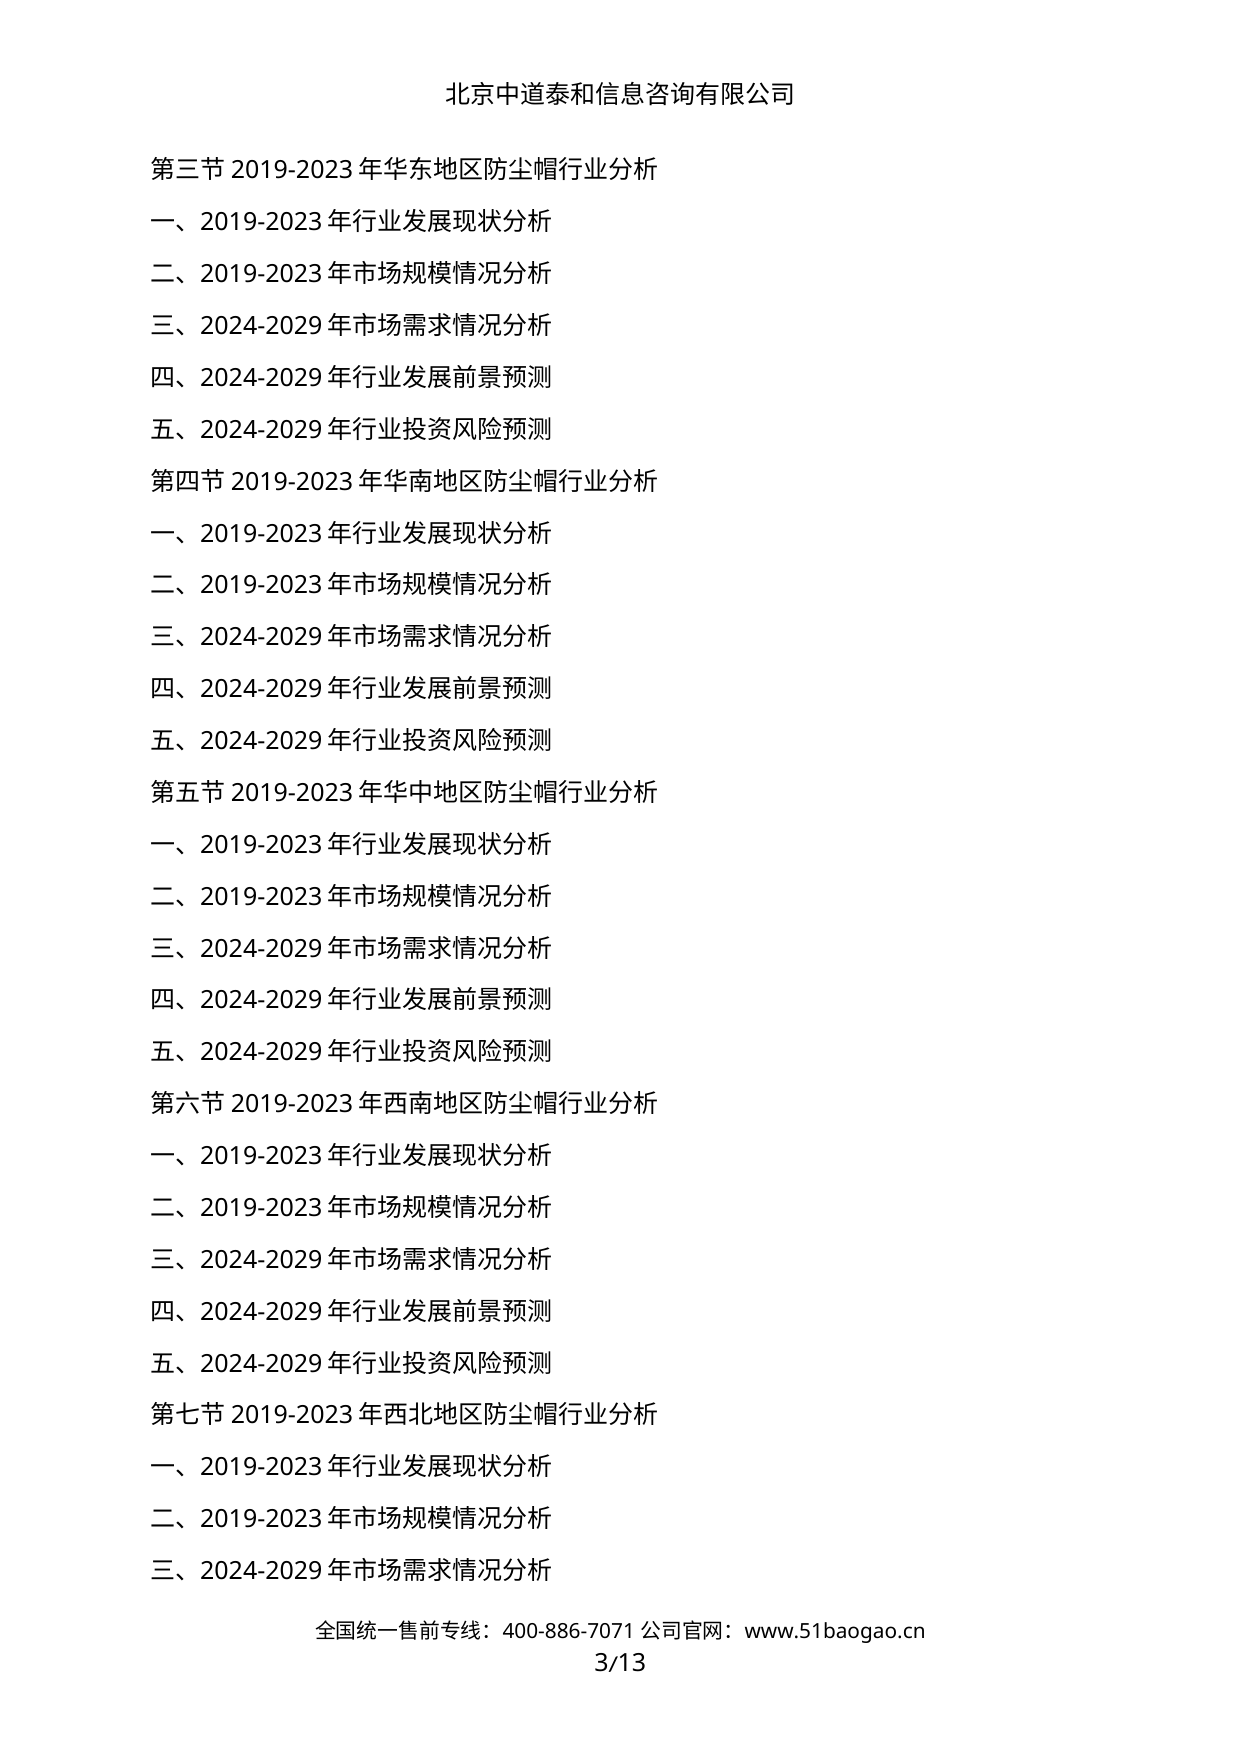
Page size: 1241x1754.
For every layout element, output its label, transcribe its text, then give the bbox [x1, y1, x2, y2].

text 三、2024-2029年市场需求情况分析 [150, 928, 1090, 964]
text 五、2024-2029年行业投资风险预测 [150, 721, 1090, 757]
text 第五节 2019-2023年华中地区防尘帽行业分析 [150, 772, 1090, 809]
text 一、2019-2023年行业发展现状分析 [150, 1447, 1090, 1483]
text 五、2024-2029年行业投资风险预测 [150, 1032, 1090, 1068]
text 第四节 2019-2023年华南地区防尘帽行业分析 [150, 461, 1090, 497]
text 第三节 2019-2023年华东地区防尘帽行业分析 [150, 150, 1090, 186]
text 二、2019-2023年市场规模情况分析 [150, 876, 1090, 912]
text 四、2024-2029年行业发展前景预测 [150, 357, 1090, 394]
text 第七节 2019-2023年西北地区防尘帽行业分析 [150, 1395, 1090, 1431]
text 四、2024-2029年行业发展前景预测 [150, 669, 1090, 705]
text 四、2024-2029年行业发展前景预测 [150, 980, 1090, 1016]
text 第六节 2019-2023年西南地区防尘帽行业分析 [150, 1084, 1090, 1120]
text 一、2019-2023年行业发展现状分析 [150, 513, 1090, 549]
text 三、2024-2029年市场需求情况分析 [150, 1239, 1090, 1276]
text 二、2019-2023年市场规模情况分析 [150, 565, 1090, 601]
text 一、2019-2023年行业发展现状分析 [150, 202, 1090, 238]
text 三、2024-2029年市场需求情况分析 [150, 306, 1090, 342]
text 四、2024-2029年行业发展前景预测 [150, 1291, 1090, 1327]
text 三、2024-2029年市场需求情况分析 [150, 1551, 1090, 1587]
text 一、2019-2023年行业发展现状分析 [150, 1136, 1090, 1172]
text 二、2019-2023年市场规模情况分析 [150, 1187, 1090, 1224]
text 二、2019-2023年市场规模情况分析 [150, 1499, 1090, 1535]
text 五、2024-2029年行业投资风险预测 [150, 1343, 1090, 1379]
text 二、2019-2023年市场规模情况分析 [150, 254, 1090, 290]
text 一、2019-2023年行业发展现状分析 [150, 824, 1090, 861]
text 五、2024-2029年行业投资风险预测 [150, 409, 1090, 446]
text 三、2024-2029年市场需求情况分析 [150, 617, 1090, 653]
